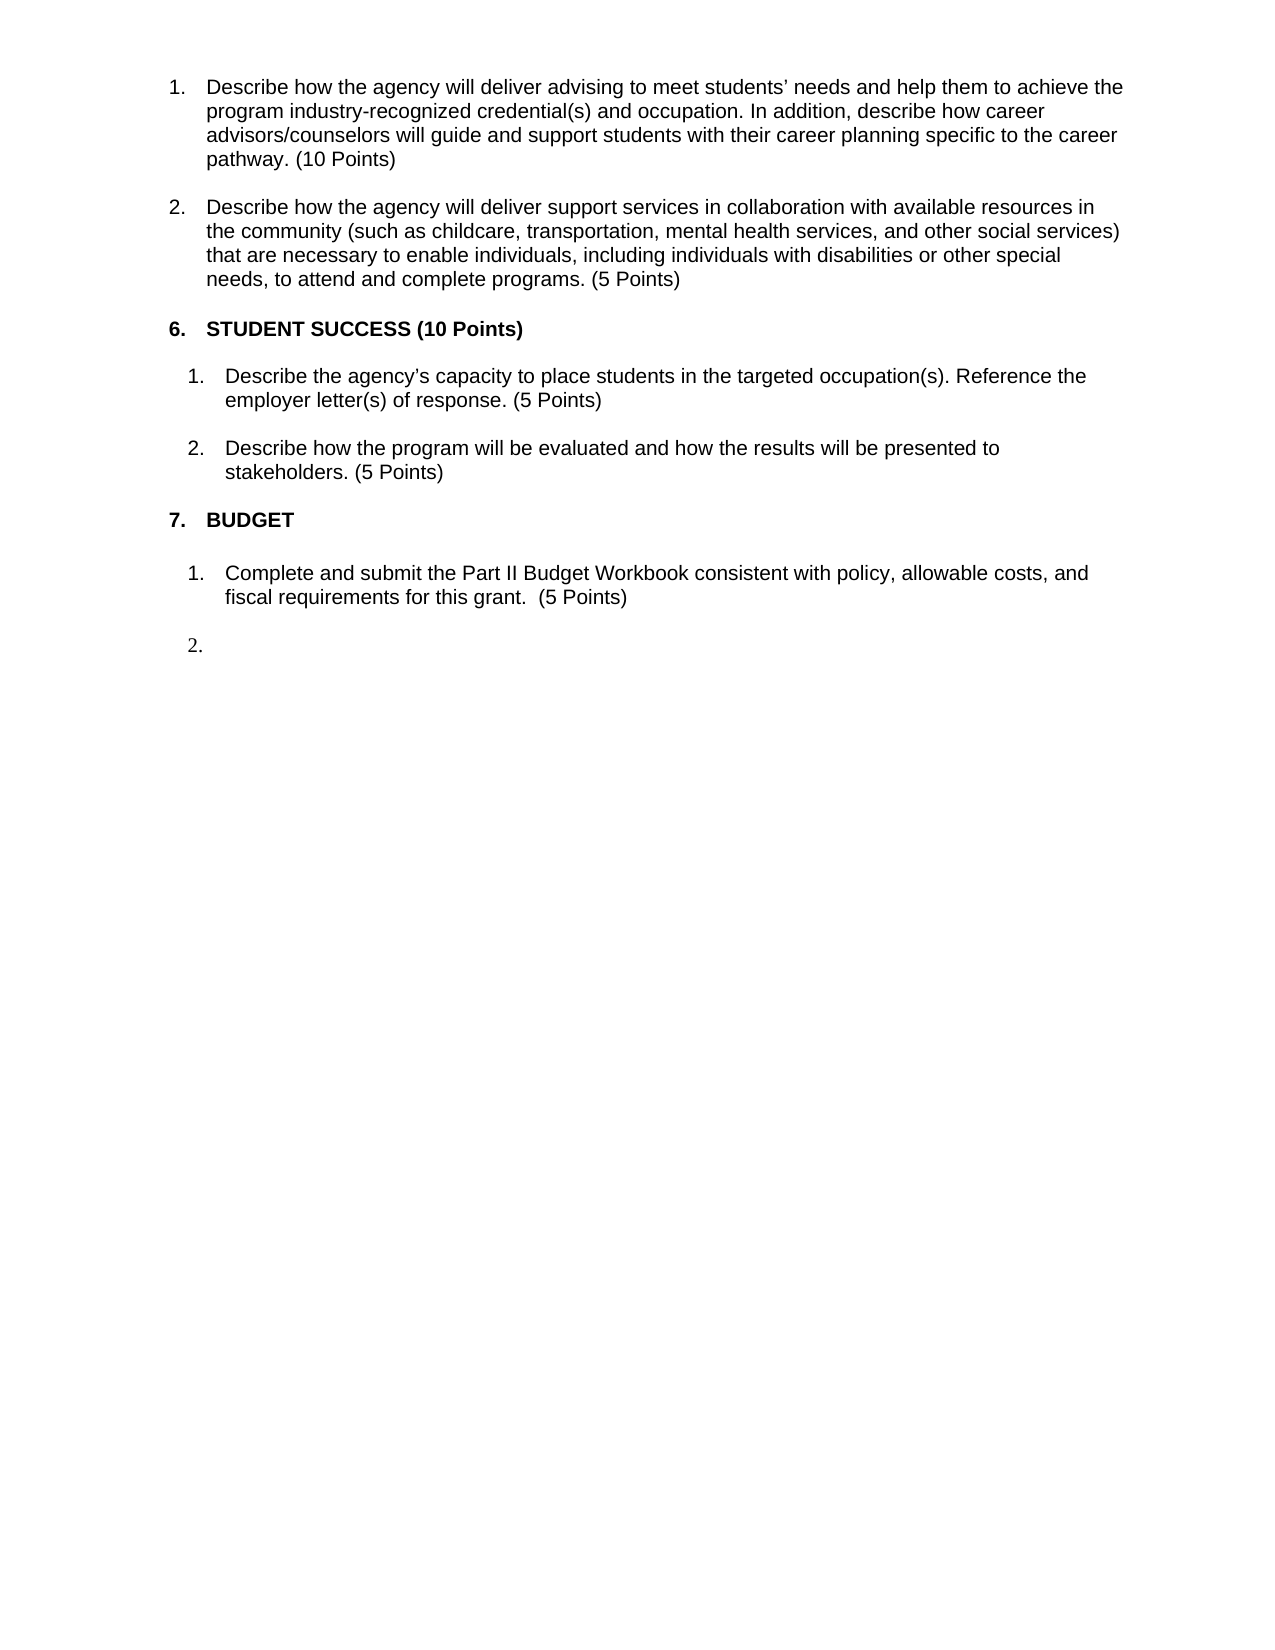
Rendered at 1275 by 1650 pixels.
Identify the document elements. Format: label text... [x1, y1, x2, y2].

list STUDENT SUCCESS (10 Points) [169, 316, 1125, 340]
list Describe how the agency will deliver support services in collaboration with available resources in the community (such as childcare, transportation, mental health services, and other social services) that are necessary to enable individuals, including individuals with disabilities or other special needs, to attend and complete programs. (5 Points) [169, 195, 1125, 291]
list Complete and submit the Part II Budget Workbook consistent with policy, allowable costs, and fiscal requirements for this grant. (5 Points) [187, 561, 1125, 609]
list Describe how the program will be evaluated and how the results will be presented to stakeholders. (5 Points) [187, 436, 1125, 484]
list Describe how the agency will deliver advising to meet students’ needs and help them to achieve the program industry-recognized credential(s) and occupation. In addition, describe how career advisors/counselors will guide and support students with their career planning specific to the career pathway. (10 Points) [169, 75, 1125, 171]
list Describe the agency’s capacity to place students in the targeted occupation(s). Reference the employer letter(s) of response. (5 Points) [187, 364, 1125, 412]
list BUDGET [169, 508, 1125, 532]
